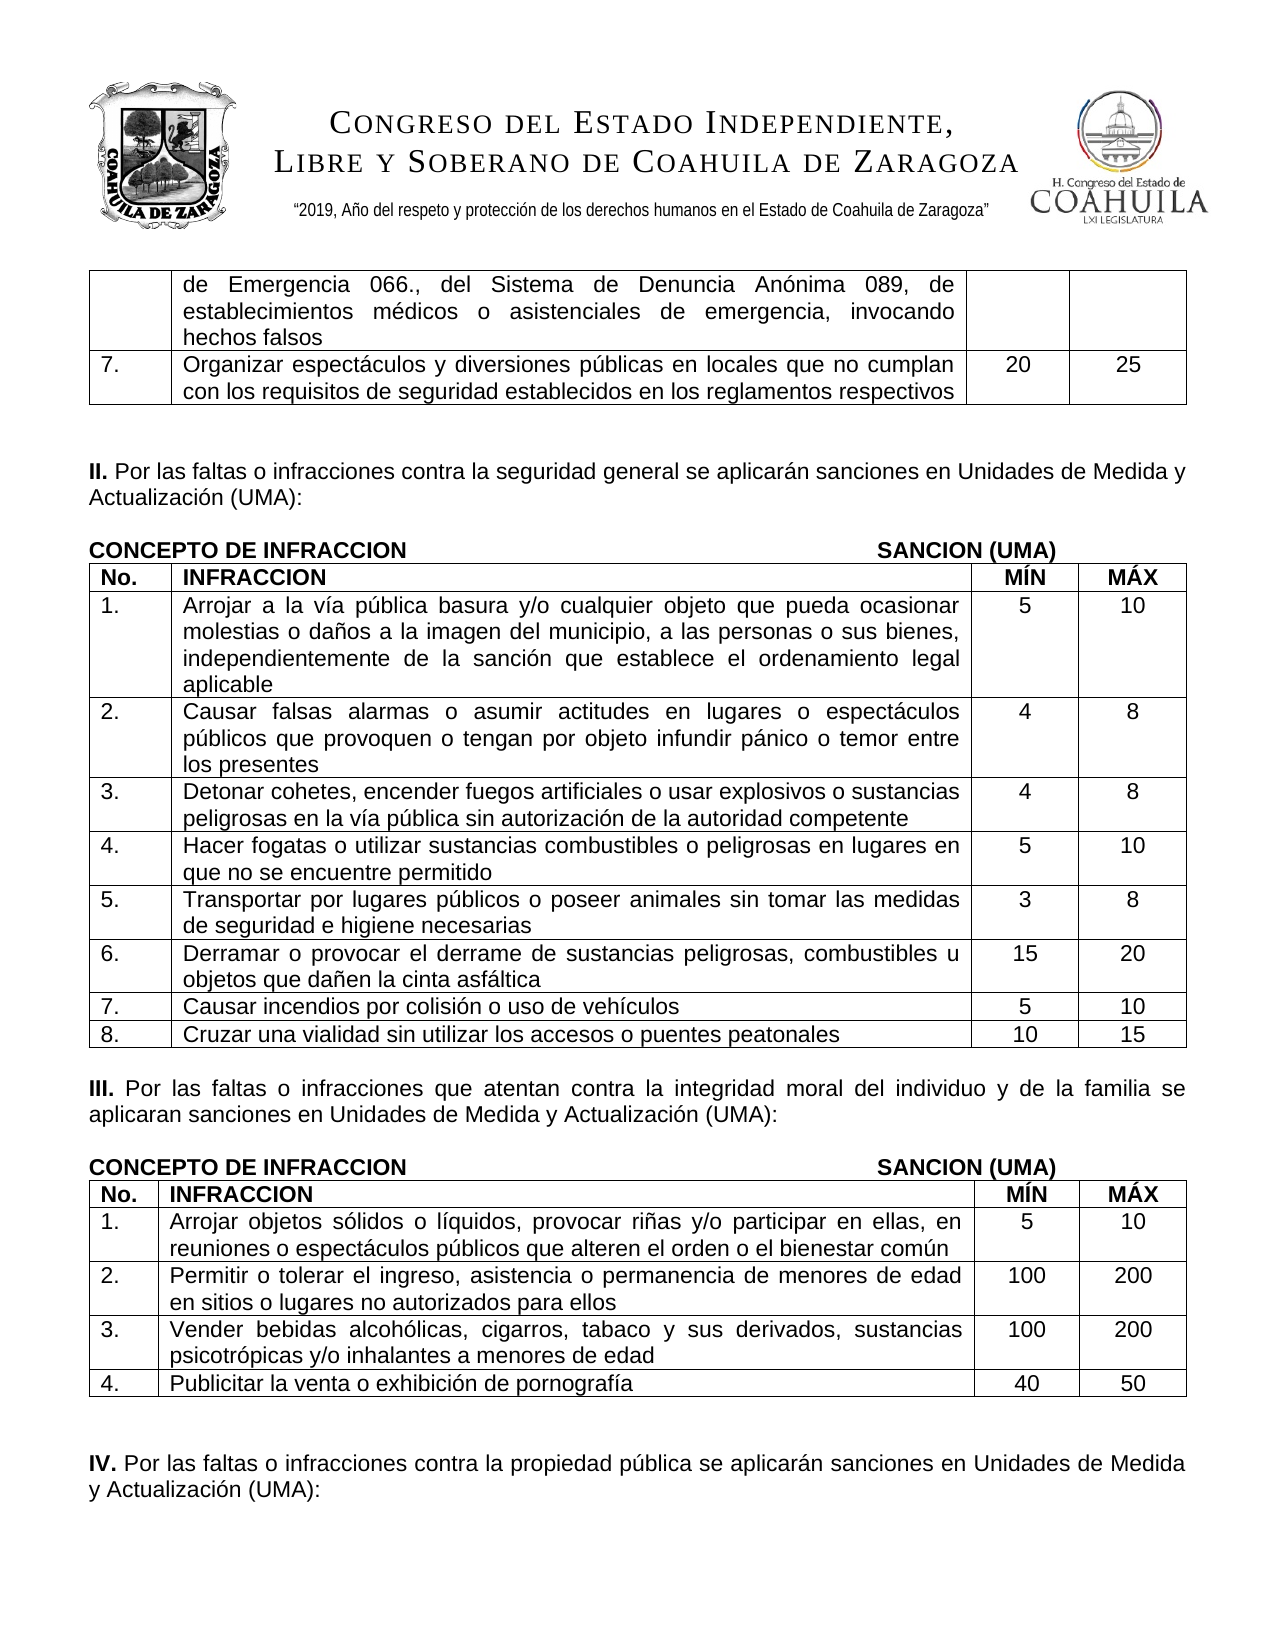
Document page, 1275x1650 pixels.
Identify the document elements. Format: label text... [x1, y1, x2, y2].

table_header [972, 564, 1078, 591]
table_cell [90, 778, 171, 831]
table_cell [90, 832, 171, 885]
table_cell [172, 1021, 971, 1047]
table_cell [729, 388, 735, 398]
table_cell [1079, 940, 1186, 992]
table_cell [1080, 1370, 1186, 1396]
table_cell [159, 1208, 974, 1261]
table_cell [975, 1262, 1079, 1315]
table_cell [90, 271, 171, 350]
text CONCEPTO DE INFRACCION SANCION (UMA) [89, 537, 1186, 563]
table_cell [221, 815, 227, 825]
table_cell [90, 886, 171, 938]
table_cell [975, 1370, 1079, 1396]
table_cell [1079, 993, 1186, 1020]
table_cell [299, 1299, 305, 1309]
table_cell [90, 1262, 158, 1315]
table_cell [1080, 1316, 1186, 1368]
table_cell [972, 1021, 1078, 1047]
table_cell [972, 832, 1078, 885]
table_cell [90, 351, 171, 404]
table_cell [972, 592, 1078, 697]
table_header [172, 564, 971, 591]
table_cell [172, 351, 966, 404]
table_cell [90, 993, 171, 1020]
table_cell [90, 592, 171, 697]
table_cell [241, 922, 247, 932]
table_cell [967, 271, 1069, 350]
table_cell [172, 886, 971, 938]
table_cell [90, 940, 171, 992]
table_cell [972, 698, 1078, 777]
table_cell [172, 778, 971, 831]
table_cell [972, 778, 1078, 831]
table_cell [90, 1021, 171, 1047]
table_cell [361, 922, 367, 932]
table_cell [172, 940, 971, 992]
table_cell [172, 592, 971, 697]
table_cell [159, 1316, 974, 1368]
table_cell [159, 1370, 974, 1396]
text IV. Por las faltas o infracciones contra la propiedad pública se aplicarán sanciones en Unidades de Medida y Actualización (UMA): [89, 1450, 1186, 1502]
picture [1020, 85, 1214, 229]
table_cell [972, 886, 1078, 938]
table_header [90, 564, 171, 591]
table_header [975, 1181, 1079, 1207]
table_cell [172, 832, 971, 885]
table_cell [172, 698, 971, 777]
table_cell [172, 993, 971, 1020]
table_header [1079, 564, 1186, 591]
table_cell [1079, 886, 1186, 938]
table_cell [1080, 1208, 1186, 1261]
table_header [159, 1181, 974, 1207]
text III. Por las faltas o infracciones que atentan contra la integridad moral del individuo y de la familia se aplicaran sanciones en Unidades de Medida y Actualización (UMA): [89, 1074, 1186, 1127]
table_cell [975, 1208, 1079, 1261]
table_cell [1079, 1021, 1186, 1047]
text CONCEPTO DE INFRACCION SANCION (UMA) [89, 1153, 1186, 1180]
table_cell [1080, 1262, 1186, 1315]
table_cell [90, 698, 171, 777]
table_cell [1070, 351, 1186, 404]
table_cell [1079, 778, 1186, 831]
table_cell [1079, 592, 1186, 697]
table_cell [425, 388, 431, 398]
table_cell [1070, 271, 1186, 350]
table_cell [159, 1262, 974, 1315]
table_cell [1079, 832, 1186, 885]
picture [88, 82, 237, 229]
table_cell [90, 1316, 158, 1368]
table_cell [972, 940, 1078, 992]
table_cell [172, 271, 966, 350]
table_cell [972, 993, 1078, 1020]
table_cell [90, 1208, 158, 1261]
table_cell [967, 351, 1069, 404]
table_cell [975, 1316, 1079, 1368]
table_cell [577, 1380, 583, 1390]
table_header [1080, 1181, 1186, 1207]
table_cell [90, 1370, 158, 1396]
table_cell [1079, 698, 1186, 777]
text II. Por las faltas o infracciones contra la seguridad general se aplicarán sanciones en Unidades de Medida y Actualización (UMA): [89, 458, 1186, 511]
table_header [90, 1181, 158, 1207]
